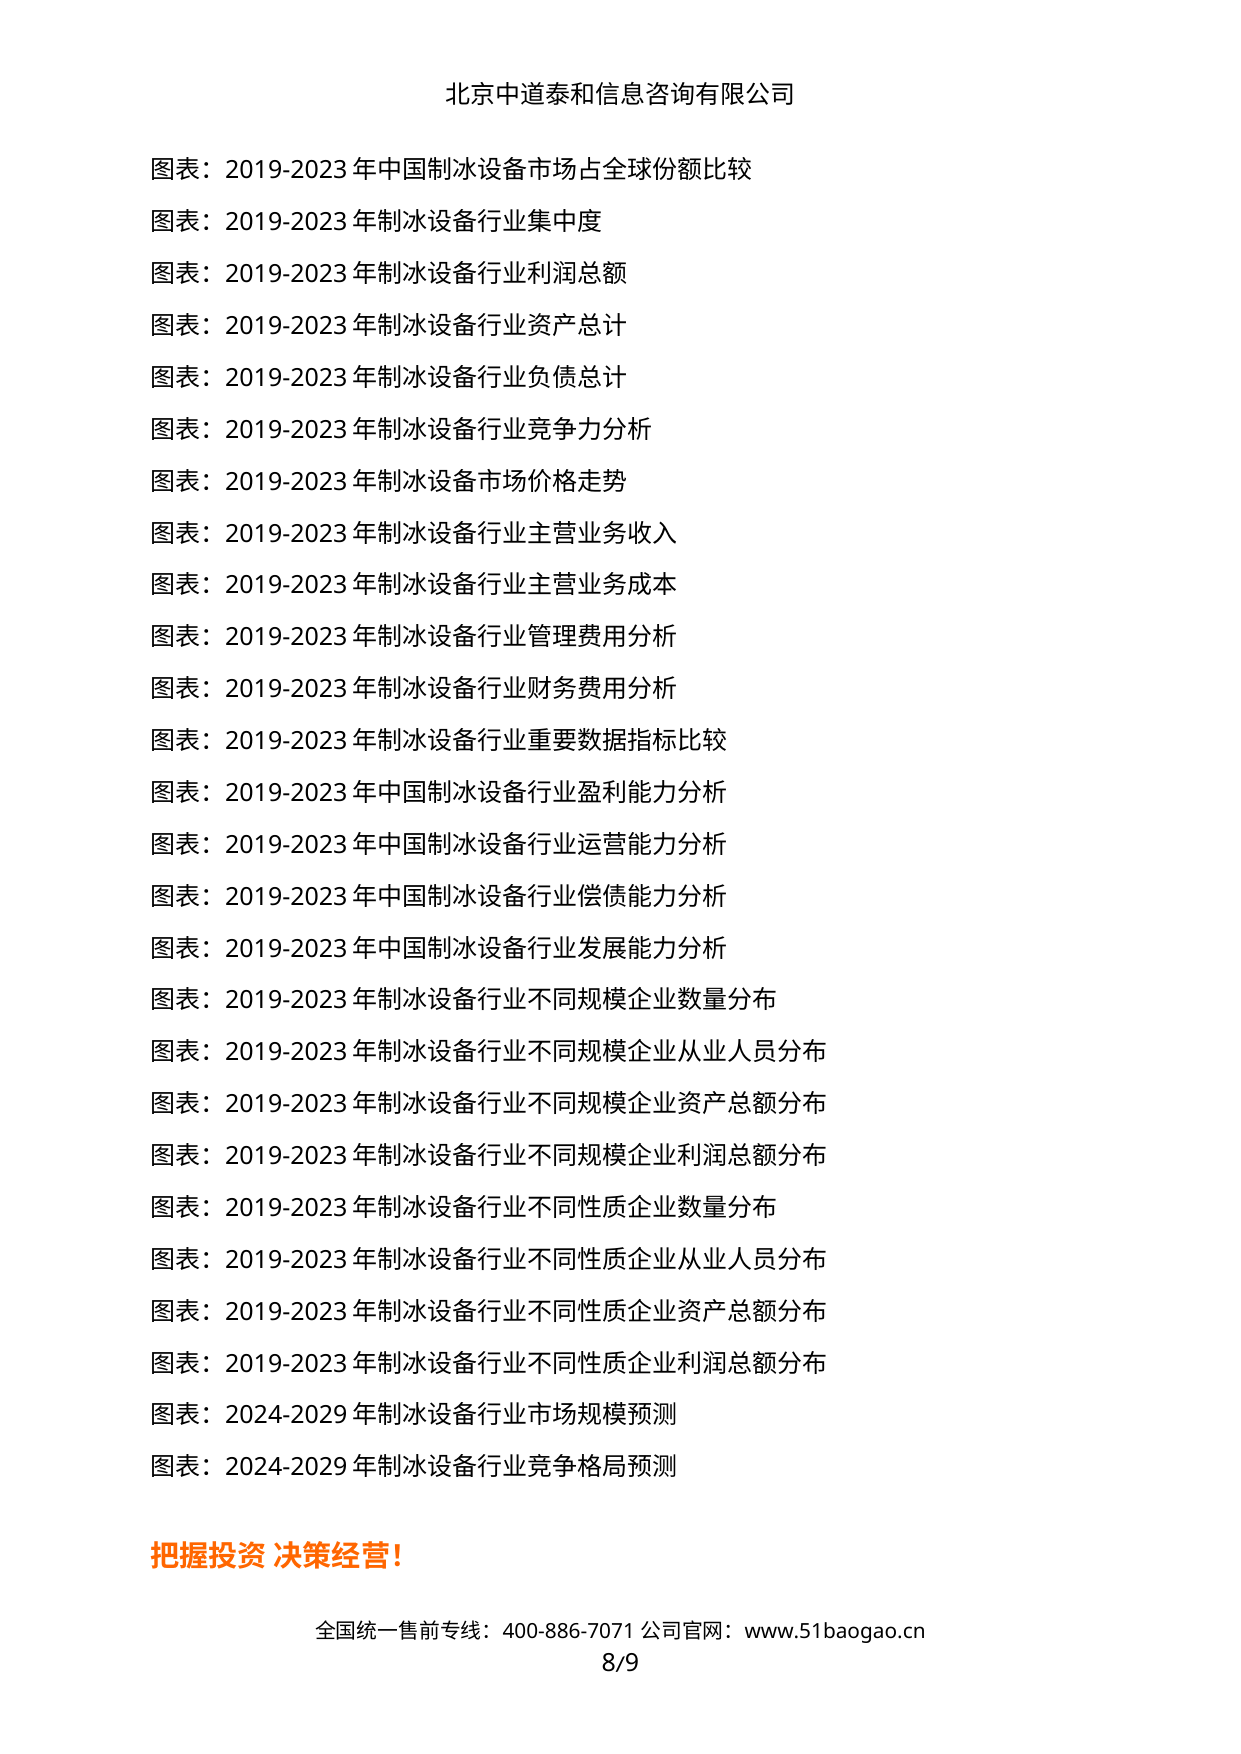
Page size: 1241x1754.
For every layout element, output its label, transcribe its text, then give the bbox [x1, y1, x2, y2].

text 图表：2019-2023年制冰设备行业主营业务成本 [150, 565, 1090, 601]
text 图表：2024-2029年制冰设备行业市场规模预测 [150, 1395, 1090, 1431]
text 图表：2019-2023年制冰设备行业不同规模企业利润总额分布 [150, 1136, 1090, 1172]
text 图表：2024-2029年制冰设备行业竞争格局预测 [150, 1447, 1090, 1483]
text 图表：2019-2023年制冰设备行业主营业务收入 [150, 513, 1090, 549]
text 图表：2019-2023年制冰设备行业利润总额 [150, 254, 1090, 290]
text 图表：2019-2023年制冰设备行业重要数据指标比较 [150, 721, 1090, 757]
text 图表：2019-2023年中国制冰设备市场占全球份额比较 [150, 150, 1090, 186]
text 图表：2019-2023年制冰设备行业不同性质企业从业人员分布 [150, 1239, 1090, 1276]
text 图表：2019-2023年制冰设备行业负债总计 [150, 357, 1090, 394]
text 图表：2019-2023年中国制冰设备行业盈利能力分析 [150, 772, 1090, 809]
text 图表：2019-2023年中国制冰设备行业发展能力分析 [150, 928, 1090, 964]
text 图表：2019-2023年制冰设备行业竞争力分析 [150, 409, 1090, 446]
text 图表：2019-2023年制冰设备行业不同规模企业资产总额分布 [150, 1084, 1090, 1120]
text 图表：2019-2023年中国制冰设备行业偿债能力分析 [150, 876, 1090, 912]
text 图表：2019-2023年制冰设备行业不同规模企业从业人员分布 [150, 1032, 1090, 1068]
text 图表：2019-2023年制冰设备行业不同规模企业数量分布 [150, 980, 1090, 1016]
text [150, 1499, 1090, 1575]
text 图表：2019-2023年中国制冰设备行业运营能力分析 [150, 824, 1090, 861]
text 图表：2019-2023年制冰设备行业集中度 [150, 202, 1090, 238]
text 图表：2019-2023年制冰设备行业不同性质企业利润总额分布 [150, 1343, 1090, 1379]
text 图表：2019-2023年制冰设备行业管理费用分析 [150, 617, 1090, 653]
text 图表：2019-2023年制冰设备行业财务费用分析 [150, 669, 1090, 705]
text 图表：2019-2023年制冰设备行业不同性质企业数量分布 [150, 1187, 1090, 1224]
text 图表：2019-2023年制冰设备行业资产总计 [150, 306, 1090, 342]
text 图表：2019-2023年制冰设备行业不同性质企业资产总额分布 [150, 1291, 1090, 1327]
text 图表：2019-2023年制冰设备市场价格走势 [150, 461, 1090, 497]
